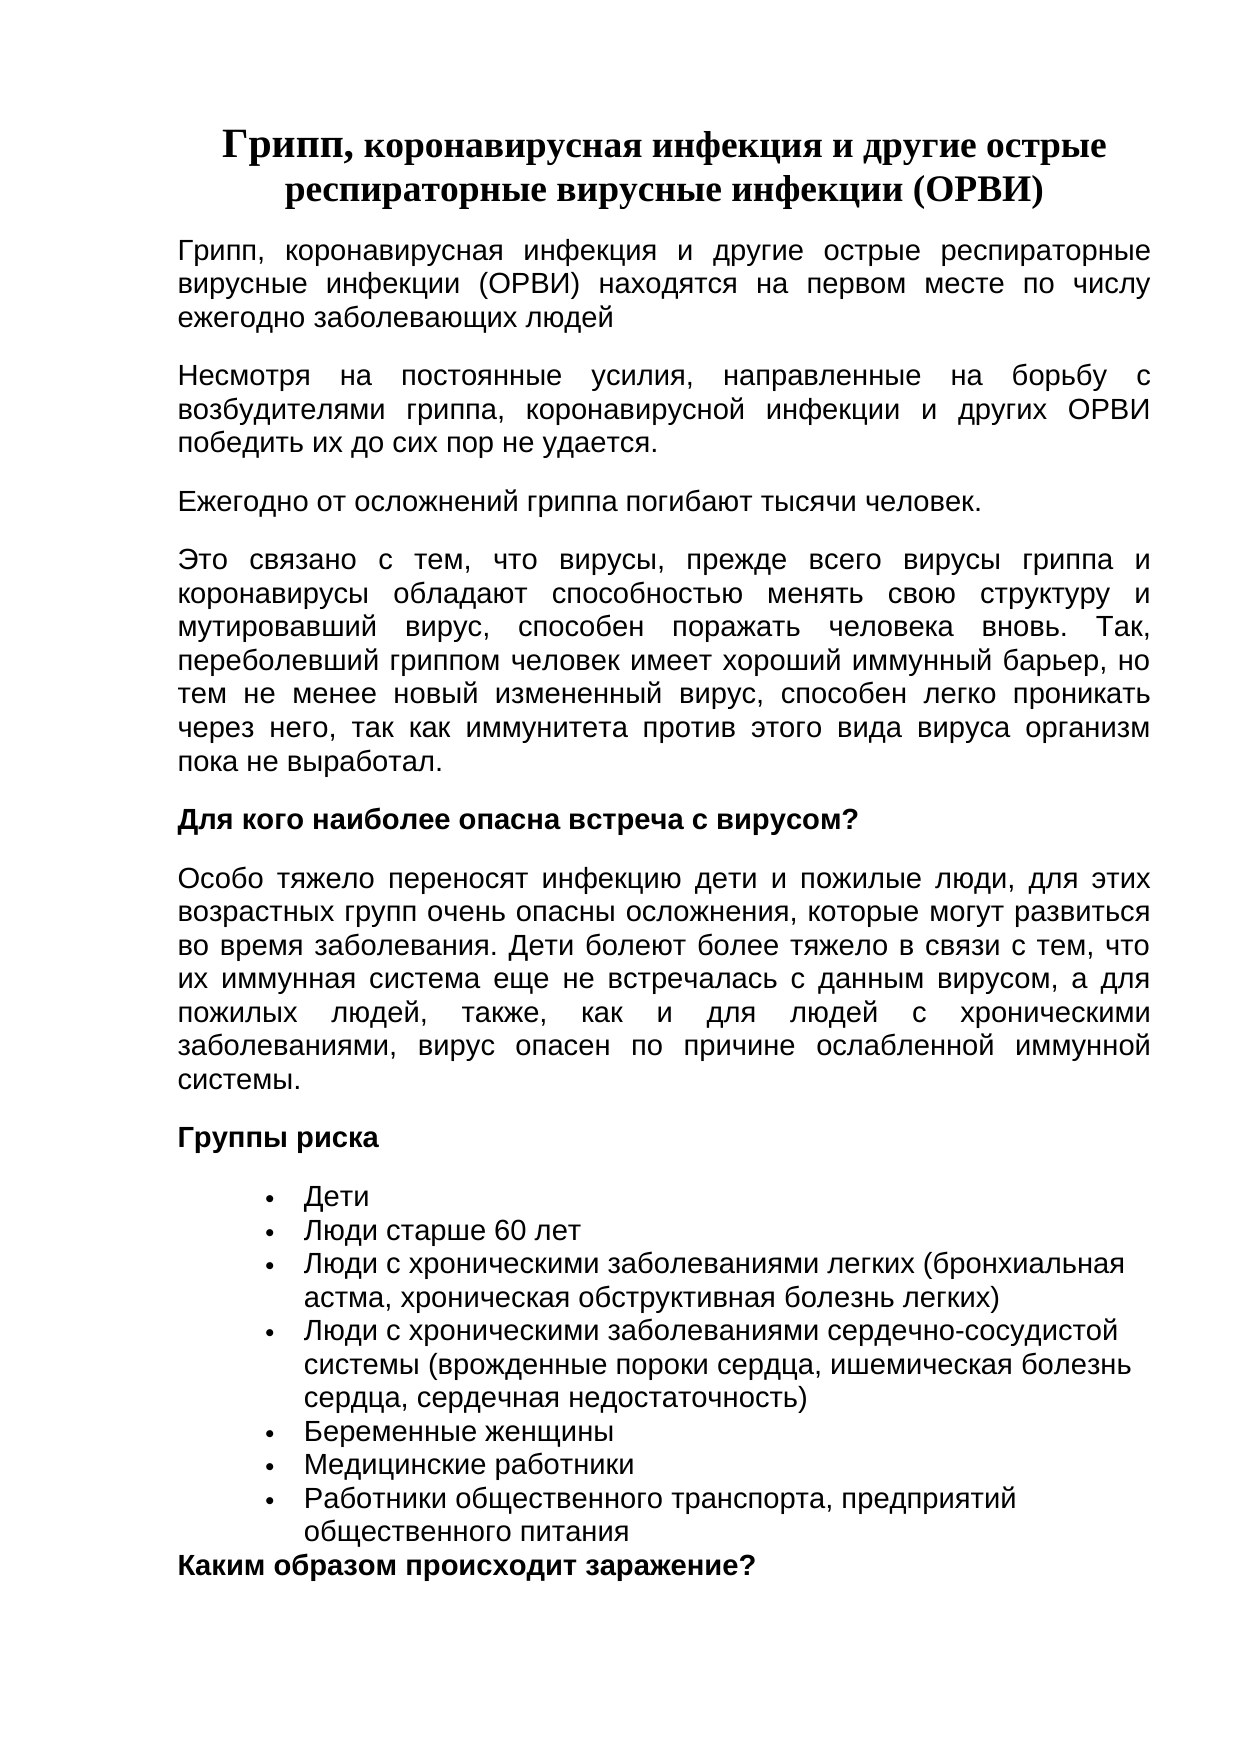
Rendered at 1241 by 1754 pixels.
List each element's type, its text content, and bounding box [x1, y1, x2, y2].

list Люди с хроническими заболеваниями сердечно-сосудистой системы (врожденные пороки сердца, ишемическая болезнь сердца, сердечная недостаточность) [266, 1313, 1152, 1414]
text Особо тяжело переносят инфекцию дети и пожилые люди, для этих возрастных групп очень опасны осложнения, которые могут развиться во время заболевания. Дети болеют более тяжело в связи с тем, что их иммунная система еще не встречалась с данным вирусом, а для пожилых людей, также, как и для людей с хроническими заболеваниями, вирус опасен по причине ослабленной иммунной системы. [177, 861, 1152, 1096]
list Медицинские работники [266, 1447, 1152, 1481]
text Грипп, коронавирусная инфекция и другие острые респираторные вирусные инфекции (ОРВИ) находятся на первом месте по числу ежегодно заболевающих людей [177, 233, 1152, 333]
text Ежегодно от осложнений гриппа погибают тысячи человек. [177, 484, 1152, 517]
text Это связано с тем, что вирусы, прежде всего вирусы гриппа и коронавирусы обладают способностью менять свою структуру и мутировавший вирус, способен поражать человека вновь. Так, переболевший гриппом человек имеет хороший иммунный барьер, но тем не менее новый измененный вирус, способен легко проникать через него, так как иммунитета против этого вида вируса организм пока не выработал. [177, 542, 1152, 777]
list Люди с хроническими заболеваниями легких (бронхиальная астма, хроническая обструктивная болезнь легких) [266, 1246, 1152, 1313]
text Несмотря на постоянные усилия, направленные на борьбу с возбудителями гриппа, коронавирусной инфекции и других ОРВИ победить их до сих пор не удается. [177, 358, 1152, 459]
list Беременные женщины [266, 1414, 1152, 1447]
text Грипп, коронавирусная инфекция и другие острые респираторные вирусные инфекции (ОРВИ) [177, 118, 1152, 209]
list Работники общественного транспорта, предприятий общественного питания [266, 1481, 1152, 1548]
list Дети [266, 1179, 1152, 1213]
text Группы риска [177, 1121, 1152, 1154]
list Люди старше 60 лет [266, 1213, 1152, 1246]
text Для кого наиболее опасна встреча с вирусом? [177, 802, 1152, 836]
text Каким образом происходит заражение? [177, 1548, 1152, 1582]
